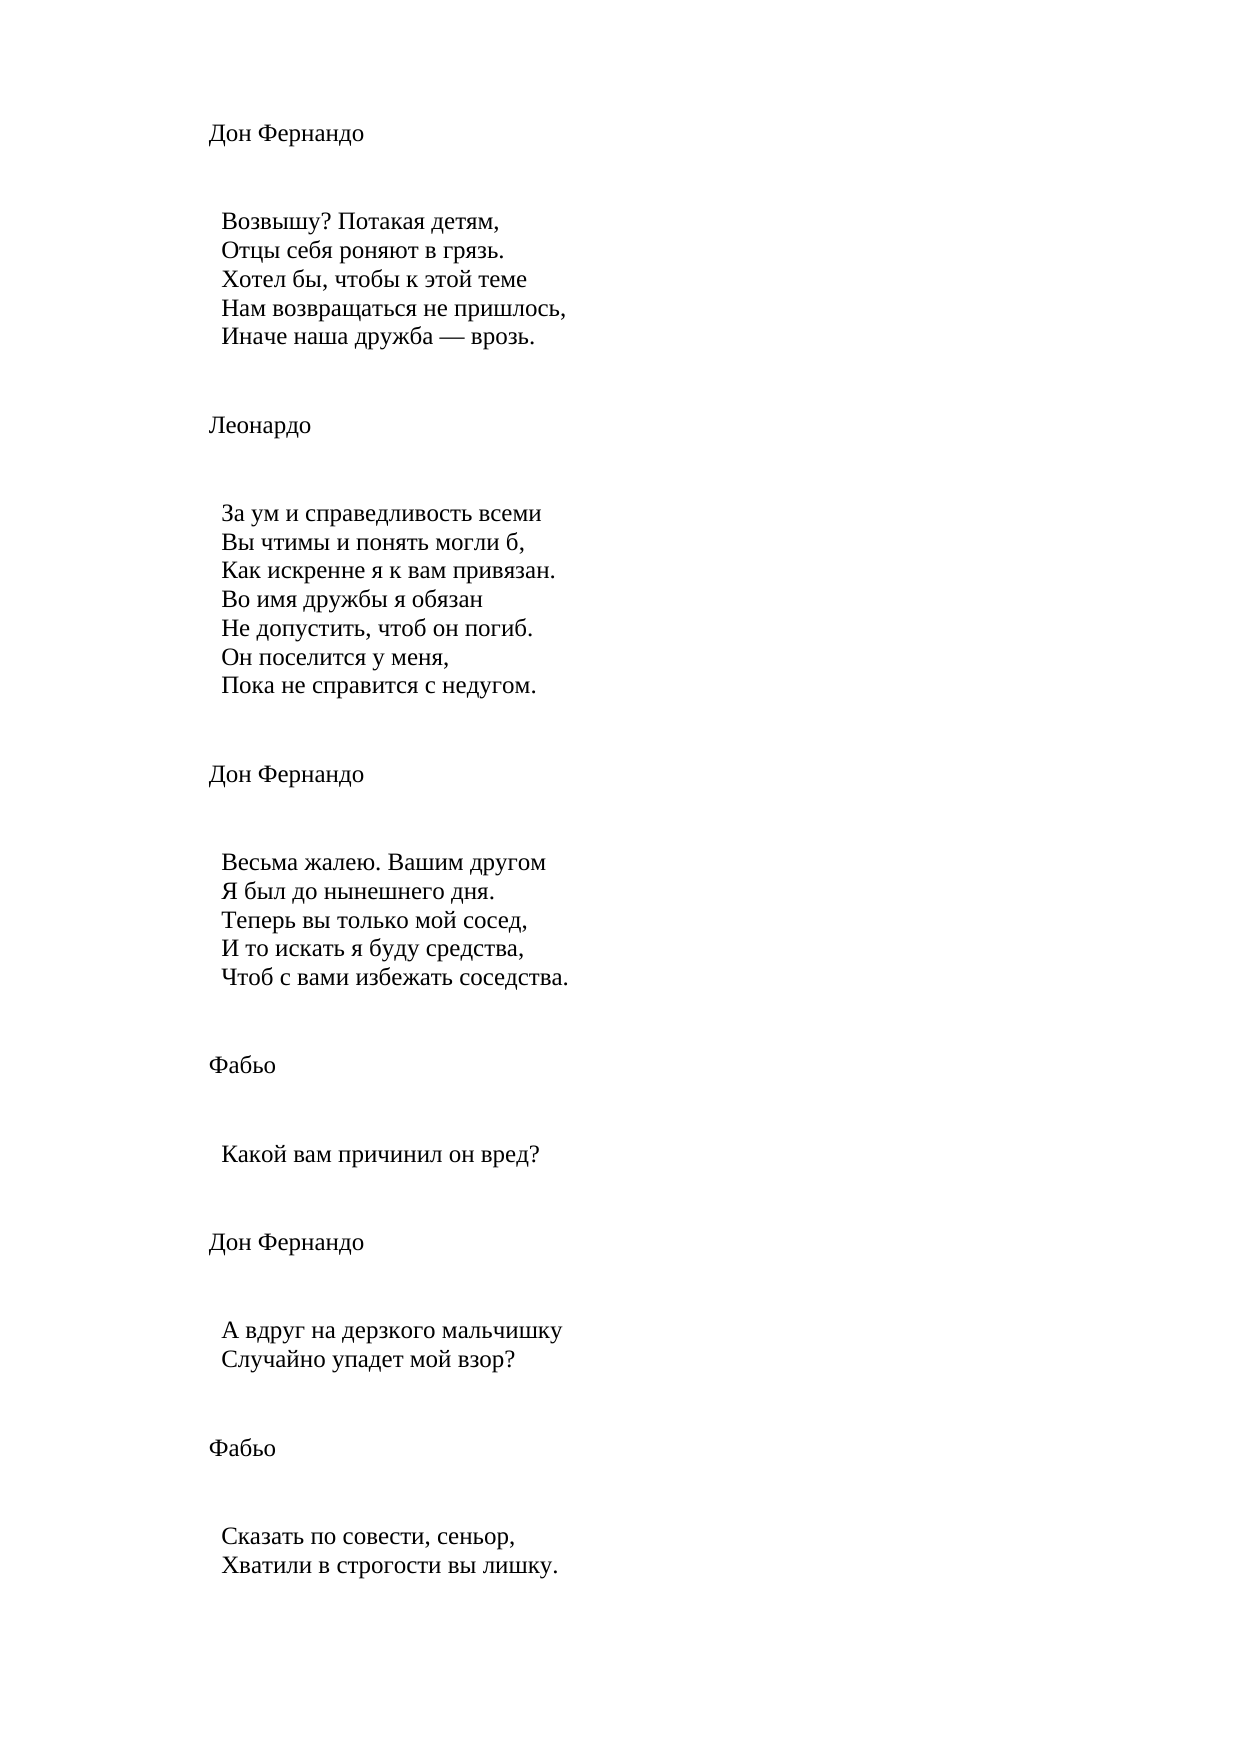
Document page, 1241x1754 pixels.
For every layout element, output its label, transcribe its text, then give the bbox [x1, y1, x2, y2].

text Хватили в строгости вы лишку. [177, 1550, 1152, 1578]
text Весьма жалею. Вашим другом [177, 847, 1152, 876]
text А вдруг на дерзкого мальчишку [177, 1316, 1152, 1344]
text Во имя дружбы я обязан [177, 584, 1152, 613]
text Теперь вы только мой сосед, [177, 905, 1152, 933]
text За ум и справедливость всеми [177, 498, 1152, 527]
text Возвышу? Потакая детям, [177, 206, 1152, 235]
text Он поселится у меня, [177, 642, 1152, 671]
text Дон Фернандо [177, 1227, 1152, 1256]
text Фабьо [177, 1051, 1152, 1079]
text Нам возвращаться не пришлось, [177, 293, 1152, 321]
text Дон Фернандо [177, 118, 1152, 147]
text Пока не справится с недугом. [177, 671, 1152, 699]
text Хотел бы, чтобы к этой теме [177, 264, 1152, 293]
text Вы чтимы и понять могли б, [177, 527, 1152, 556]
text Не допустить, чтоб он погиб. [177, 613, 1152, 642]
text Как искренне я к вам привязан. [177, 556, 1152, 584]
text И то искать я буду средства, [177, 933, 1152, 962]
text Фабьо [177, 1433, 1152, 1461]
text Леонардо [177, 410, 1152, 438]
text Иначе наша дружба — врозь. [177, 321, 1152, 350]
text Сказать по совести, сеньор, [177, 1521, 1152, 1550]
text Отцы себя роняют в грязь. [177, 235, 1152, 264]
text Дон Фернандо [177, 759, 1152, 788]
text Случайно упадет мой взор? [177, 1344, 1152, 1373]
text Какой вам причинил он вред? [177, 1139, 1152, 1168]
text Я был до нынешнего дня. [177, 876, 1152, 905]
text Чтоб с вами избежать соседства. [177, 962, 1152, 991]
